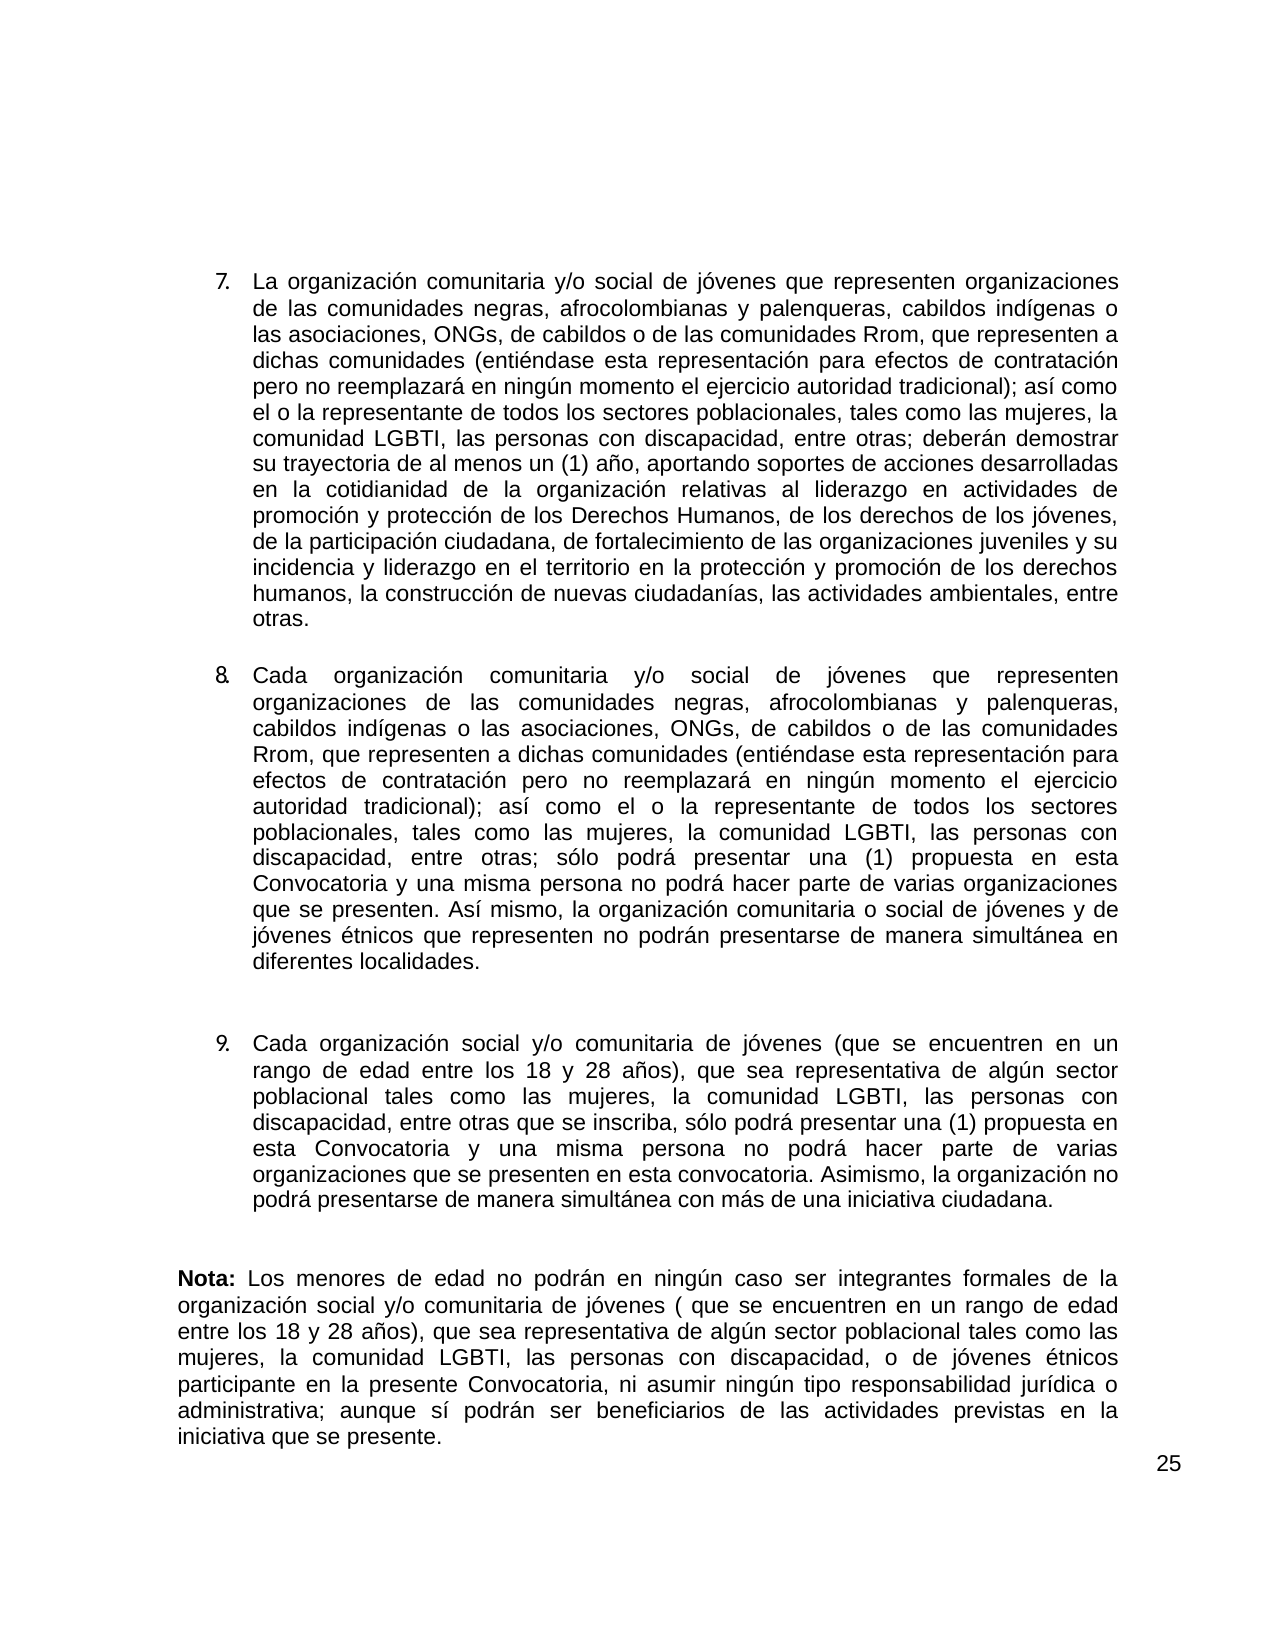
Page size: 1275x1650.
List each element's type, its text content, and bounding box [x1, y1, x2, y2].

list Cada organización comunitaria y/o social de jóvenes que representen organizaciones de las comunidades negras, afrocolombianas y palenqueras, cabildos indígenas o las asociaciones, ONGs, de cabildos o de las comunidades Rrom, que representen a dichas comunidades (entiéndase esta representación para efectos de contratación pero no reemplazará en ningún momento el ejercicio autoridad tradicional); así como el o la representante de todos los sectores poblacionales, tales como las mujeres, la comunidad LGBTI, las personas con discapacidad, entre otras; sólo podrá presentar una (1) propuesta en esta Convocatoria y una misma persona no podrá hacer parte de varias organizaciones que se presenten. Así mismo, la organización comunitaria o social de jóvenes y de jóvenes étnicos que representen no podrán presentarse de manera simultánea en diferentes localidades. [215, 660, 1119, 974]
list Cada organización social y/o comunitaria de jóvenes (que se encuentren en un rango de edad entre los 18 y 28 años), que sea representativa de algún sector poblacional tales como las mujeres, la comunidad LGBTI, las personas con discapacidad, entre otras que se inscriba, sólo podrá presentar una (1) propuesta en esta Convocatoria y una misma persona no podrá hacer parte de varias organizaciones que se presenten en esta convocatoria. Asimismo, la organización no podrá presentarse de manera simultánea con más de una iniciativa ciudadana. [215, 1028, 1119, 1213]
list La organización comunitaria y/o social de jóvenes que representen organizaciones de las comunidades negras, afrocolombianas y palenqueras, cabildos indígenas o las asociaciones, ONGs, de cabildos o de las comunidades Rrom, que representen a dichas comunidades (entiéndase esta representación para efectos de contratación pero no reemplazará en ningún momento el ejercicio autoridad tradicional); así como el o la representante de todos los sectores poblacionales, tales como las mujeres, la comunidad LGBTI, las personas con discapacidad, entre otras; deberán demostrar su trayectoria de al menos un (1) año, aportando soportes de acciones desarrolladas en la cotidianidad de la organización relativas al liderazgo en actividades de promoción y protección de los Derechos Humanos, de los derechos de los jóvenes, de la participación ciudadana, de fortalecimiento de las organizaciones juveniles y su incidencia y liderazgo en el territorio en la protección y promoción de los derechos humanos, la construcción de nuevas ciudadanías, las actividades ambientales, entre otras. [215, 266, 1119, 632]
text Nota: Los menores de edad no podrán en ningún caso ser integrantes formales de la organización social y/o comunitaria de jóvenes ( que se encuentren en un rango de edad entre los 18 y 28 años), que sea representativa de algún sector poblacional tales como las mujeres, la comunidad LGBTI, las personas con discapacidad, o de jóvenes étnicos participante en la presente Convocatoria, ni asumir ningún tipo responsabilidad jurídica o administrativa; aunque sí podrán ser beneficiarios de las actividades previstas en la iniciativa que se presente. [177, 1265, 1119, 1450]
